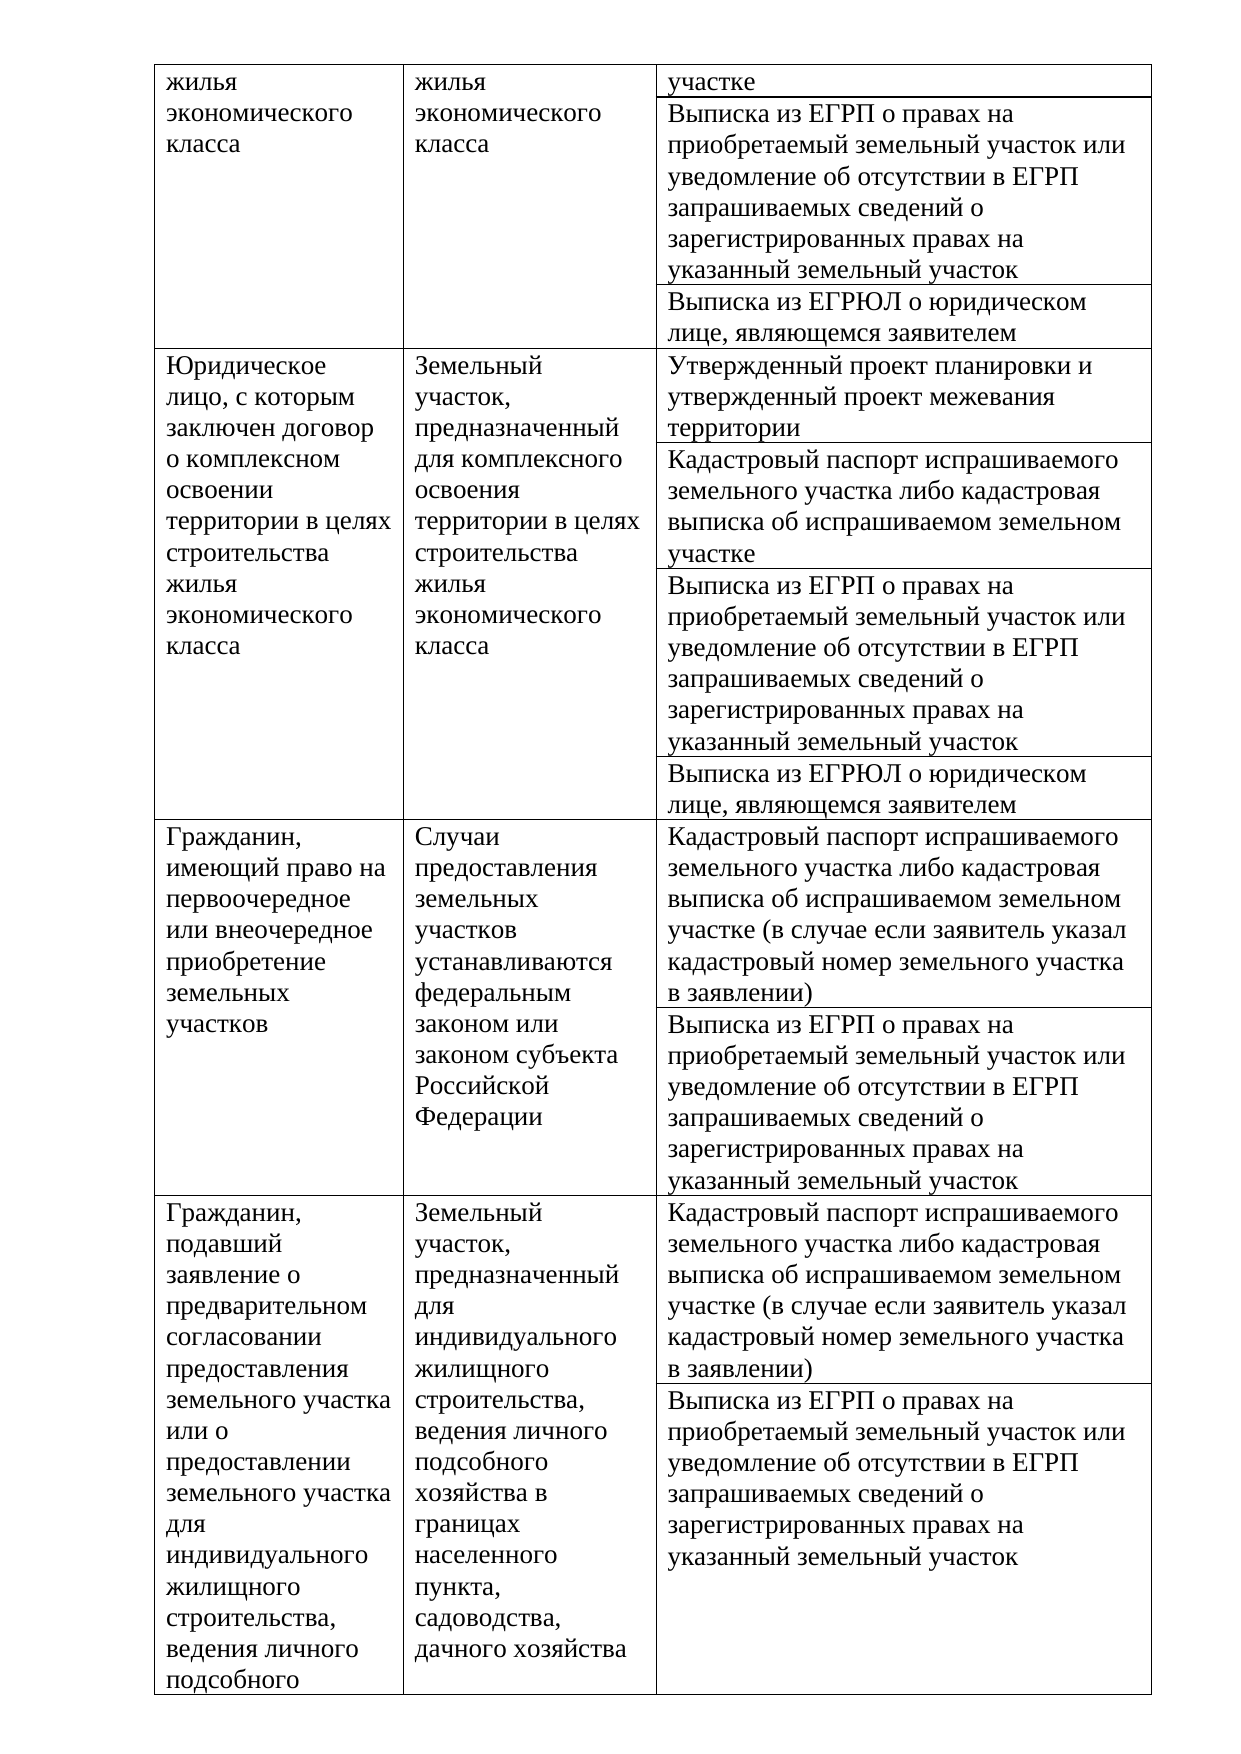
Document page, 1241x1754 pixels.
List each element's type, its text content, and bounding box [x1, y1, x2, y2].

table_cell Земельный участок, предназначенный для комплексного освоения территории в целях строительства жилья экономического класса [404, 349, 656, 819]
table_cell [657, 1384, 1151, 1694]
table_cell Кадастровый паспорт испрашиваемого земельного участка либо кадастровая выписка об испрашиваемом земельном участке (в случае если заявитель указал кадастровый номер земельного участка в заявлении) [657, 1196, 1151, 1383]
table_cell Выписка из ЕГРЮЛ о юридическом лице, являющемся заявителем [657, 285, 1151, 348]
table_cell Кадастровый паспорт испрашиваемого земельного участка либо кадастровая выписка об испрашиваемом земельном участке [657, 443, 1151, 568]
table_cell Гражданин, имеющий право на первоочередное или внеочередное приобретение земельных участков [155, 820, 403, 1195]
table_cell Гражданин, подавший заявление о предварительном согласовании предоставления земельного участка или о предоставлении земельного участка для индивидуального жилищного строительства, ведения личного подсобного хозяйства в границах населенного пункта, садоводства, дачного хозяйства [155, 1196, 403, 1694]
table_cell Земельный участок, предназначенный для индивидуального жилищного строительства, ведения личного подсобного хозяйства в границах населенного пункта, садоводства, дачного хозяйства [404, 1196, 656, 1694]
table_cell Юридическое лицо, с которым заключен договор о комплексном освоении территории в целях строительства жилья экономического класса [155, 349, 403, 819]
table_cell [657, 65, 1151, 96]
table_cell Утвержденный проект планировки и утвержденный проект межевания территории [657, 349, 1151, 442]
table_cell Выписка из ЕГРЮЛ о юридическом лице, являющемся заявителем [657, 757, 1151, 819]
table_cell Кадастровый паспорт испрашиваемого земельного участка либо кадастровая выписка об испрашиваемом земельном участке (в случае если заявитель указал кадастровый номер земельного участка в заявлении) [657, 820, 1151, 1007]
table_cell Случаи предоставления земельных участков устанавливаются федеральным законом или законом субъекта Российской Федерации [404, 820, 656, 1195]
